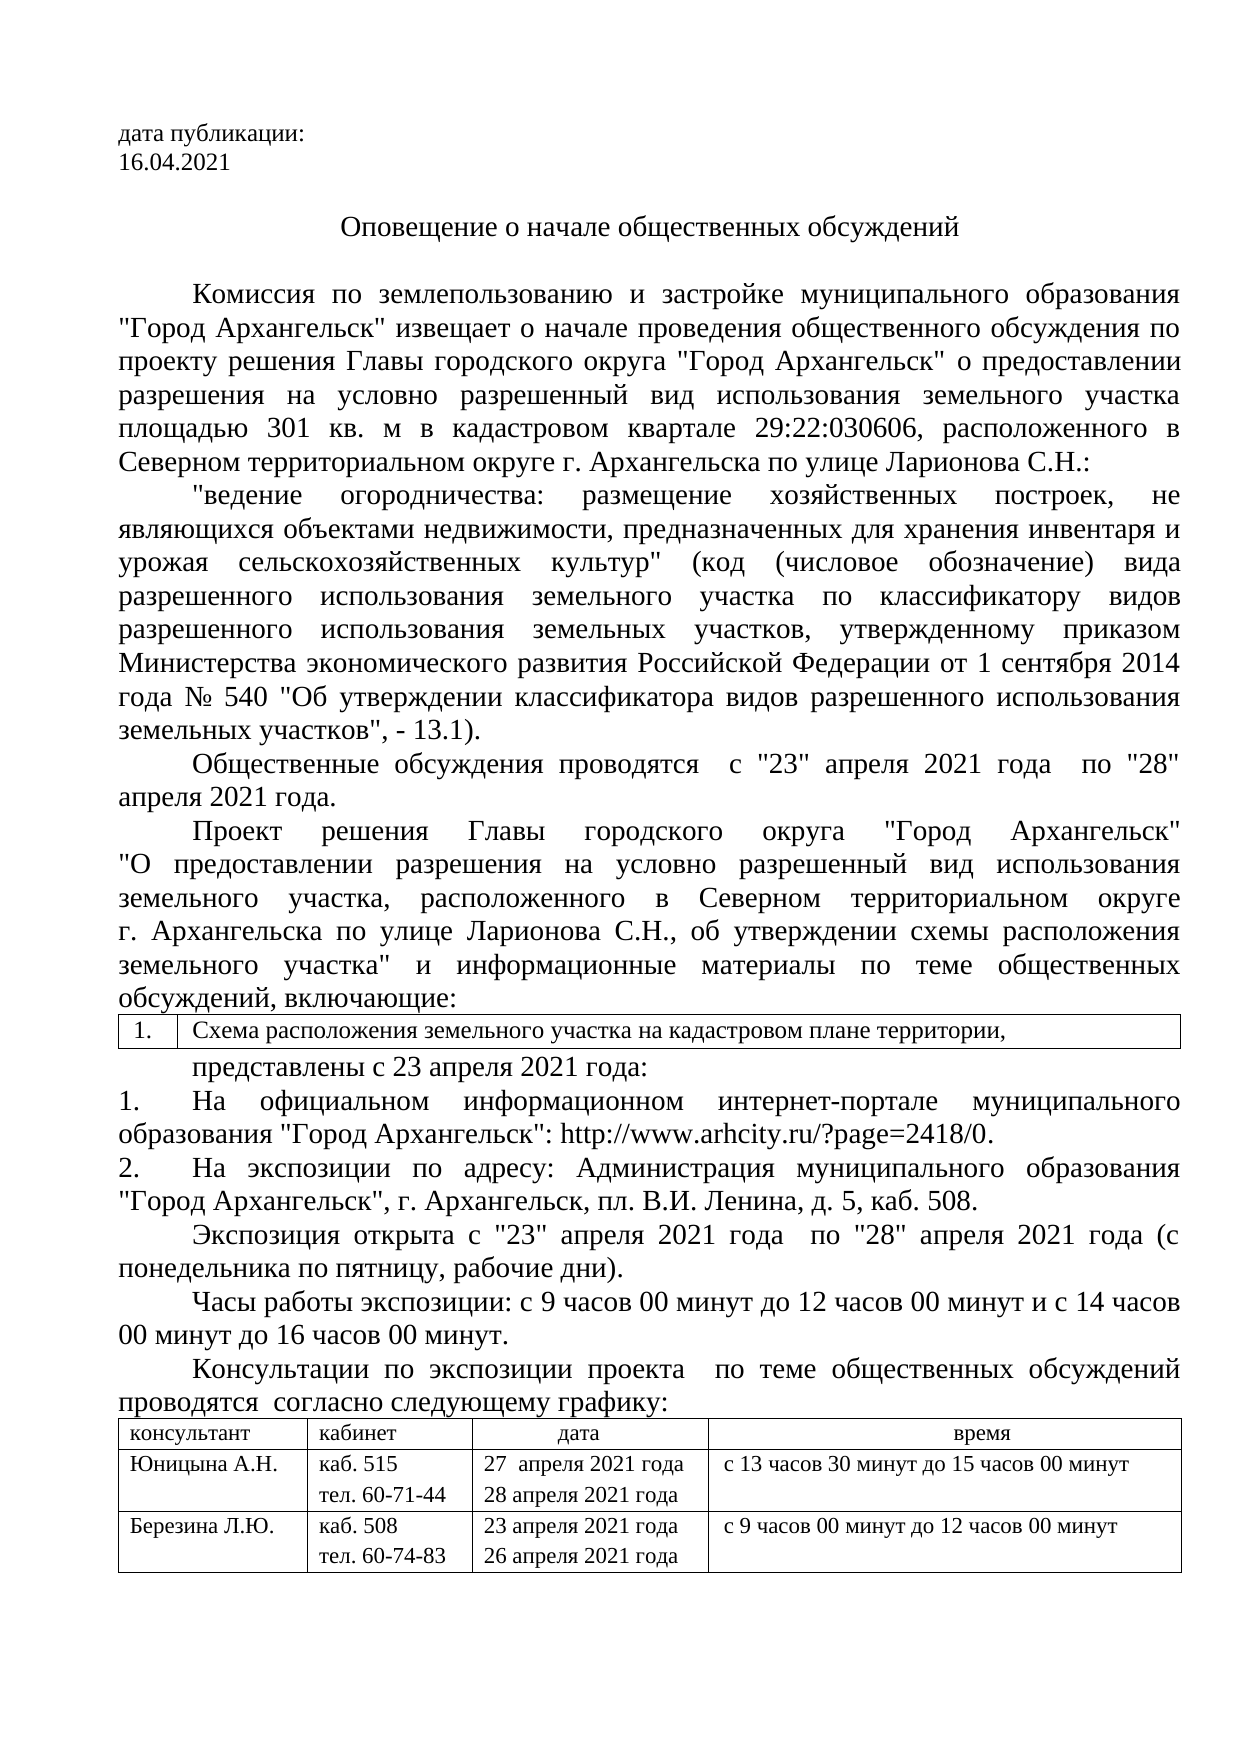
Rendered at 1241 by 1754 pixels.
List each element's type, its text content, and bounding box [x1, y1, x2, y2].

text Проект решения Главы городского округа "Город Архангельск" "О предоставлении разрешения на условно разрешенный вид использования земельного участка, расположенного в Северном территориальном округе г. Архангельска по улице Ларионова С.Н., об утверждении схемы расположения земельного участка" и информационные материалы по теме общественных обсуждений, включающие: [118, 813, 1181, 1014]
table_header Схема расположения земельного участка на кадастровом плане территории, [178, 1015, 1180, 1048]
table_cell каб. 515 тел. 60-71-44 [308, 1450, 472, 1511]
text Общественные обсуждения проводятся с "23" апреля 2021 года по "28" апреля 2021 года. [118, 746, 1181, 813]
text дата публикации: [118, 118, 1181, 147]
text Консультации по экспозиции проекта по теме общественных обсуждений проводятся согласно следующему графику: [118, 1351, 1181, 1418]
text Экспозиция открыта с "23" апреля 2021 года по "28" апреля 2021 года (с понедельника по пятницу, рабочие дни). [118, 1217, 1181, 1284]
table_cell с 13 часов 30 минут до 15 часов 00 минут [709, 1450, 1181, 1511]
table_header кабинет [308, 1419, 472, 1449]
table_header дата [473, 1419, 708, 1449]
text 2. На экспозиции по адресу: Администрация муниципального образования "Город Архангельск", г. Архангельск, пл. В.И. Ленина, д. 5, каб. 508. [118, 1150, 1181, 1217]
text Оповещение о начале общественных обсуждений [118, 209, 1181, 243]
table_header консультант [119, 1419, 307, 1449]
text представлены с 23 апреля 2021 года: [118, 1049, 1181, 1083]
table_header 1. [119, 1015, 177, 1048]
table_cell каб. 508 тел. 60-74-83 [308, 1512, 472, 1572]
table_cell 23 апреля 2021 года 26 апреля 2021 года [473, 1512, 708, 1572]
table_cell Юницына А.Н. [119, 1450, 307, 1511]
table_cell Березина Л.Ю. [119, 1512, 307, 1572]
text "ведение огородничества: размещение хозяйственных построек, не являющихся объектами недвижимости, предназначенных для хранения инвентаря и урожая сельскохозяйственных культур" (код (числовое обозначение) вида разрешенного использования земельного участка по классификатору видов разрешенного использования земельных участков, утвержденному приказом Министерства экономического развития Российской Федерации от 1 сентября 2014 года № 540 "Об утверждении классификатора видов разрешенного использования земельных участков", - 13.1). [118, 477, 1181, 746]
table_cell с 9 часов 00 минут до 12 часов 00 минут [709, 1512, 1181, 1572]
text Часы работы экспозиции: с 9 часов 00 минут до 12 часов 00 минут и с 14 часов 00 минут до 16 часов 00 минут. [118, 1284, 1181, 1351]
text 1. На официальном информационном интернет-портале муниципального образования "Город Архангельск": http://www.arhcity.ru/?page=2418/0. [118, 1083, 1181, 1150]
text Комиссия по землепользованию и застройке муниципального образования "Город Архангельск" извещает о начале проведения общественного обсуждения по проекту решения Главы городского округа "Город Архангельск" о предоставлении разрешения на условно разрешенный вид использования земельного участка площадью 301 кв. м в кадастровом квартале 29:22:030606, расположенного в Северном территориальном округе г. Архангельска по улице Ларионова С.Н.: [118, 276, 1181, 477]
text 16.04.2021 [118, 147, 1181, 176]
table_header время [709, 1419, 1181, 1449]
table_cell 27 апреля 2021 года 28 апреля 2021 года [473, 1450, 708, 1511]
